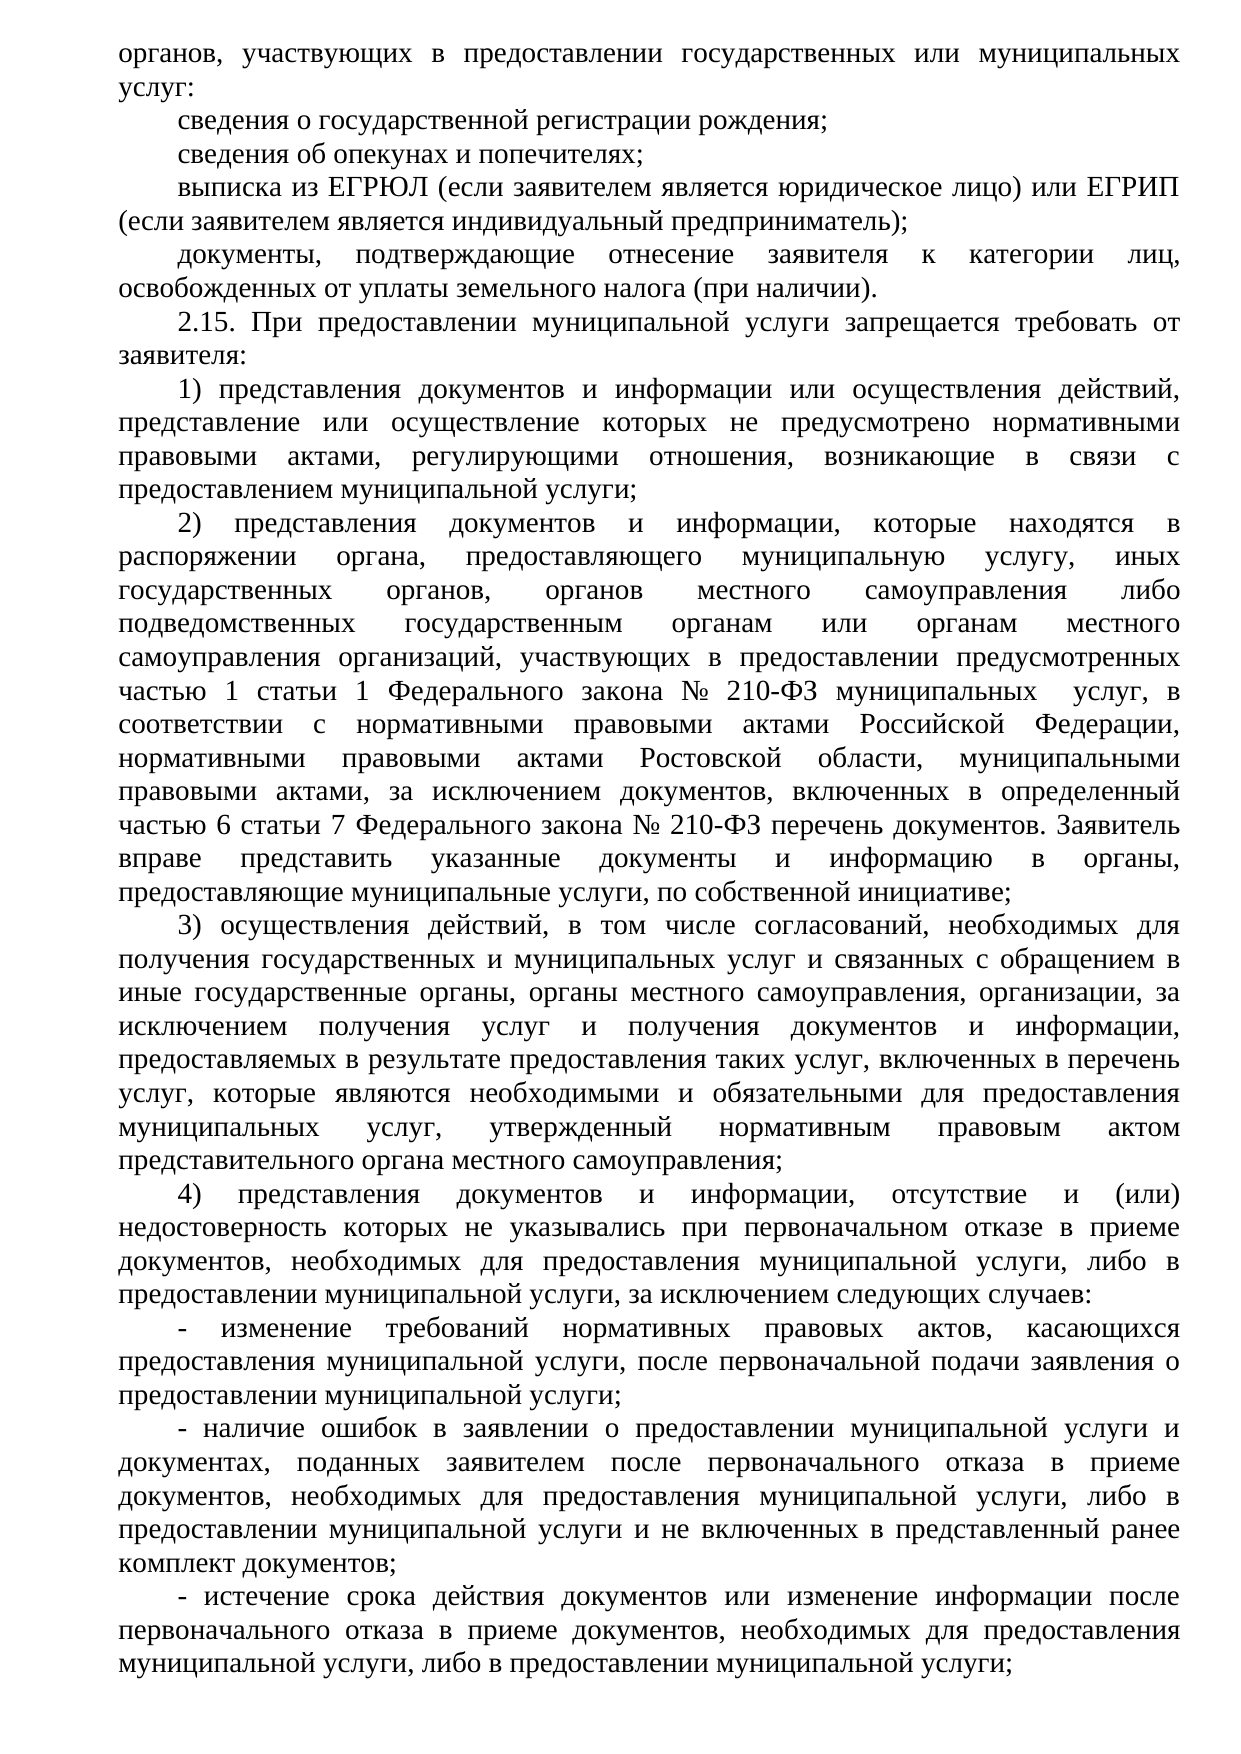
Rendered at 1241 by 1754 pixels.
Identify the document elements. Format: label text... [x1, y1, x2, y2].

text - истечение срока действия документов или изменение информации после первоначального отказа в приеме документов, необходимых для предоставления муниципальной услуги, либо в предоставлении муниципальной услуги; [118, 1578, 1181, 1679]
text сведения о государственной регистрации рождения; [118, 102, 1181, 136]
text 2) представления документов и информации, которые находятся в распоряжении органа, предоставляющего муниципальную услугу, иных государственных органов, органов местного самоуправления либо подведомственных государственным органам или органам местного самоуправления организаций, участвующих в предоставлении предусмотренных частью 1 статьи 1 Федерального закона № 210-ФЗ муниципальных услуг, в соответствии с нормативными правовыми актами Российской Федерации, нормативными правовыми актами Ростовской области, муниципальными правовыми актами, за исключением документов, включенных в определенный частью 6 статьи 7 Федерального закона № 210-ФЗ перечень документов. Заявитель вправе представить указанные документы и информацию в органы, предоставляющие муниципальные услуги, по собственной инициативе; [118, 505, 1181, 907]
text - наличие ошибок в заявлении о предоставлении муниципальной услуги и документах, поданных заявителем после первоначального отказа в приеме документов, необходимых для предоставления муниципальной услуги, либо в предоставлении муниципальной услуги и не включенных в представленный ранее комплект документов; [118, 1411, 1181, 1578]
text документы, подтверждающие отнесение заявителя к категории лиц, освобожденных от уплаты земельного налога (при наличии). [118, 237, 1181, 304]
text - изменение требований нормативных правовых актов, касающихся предоставления муниципальной услуги, после первоначальной подачи заявления о предоставлении муниципальной услуги; [118, 1310, 1181, 1411]
text 3) осуществления действий, в том числе согласований, необходимых для получения государственных и муниципальных услуг и связанных с обращением в иные государственные органы, органы местного самоуправления, организации, за исключением получения услуг и получения документов и информации, предоставляемых в результате предоставления таких услуг, включенных в перечень услуг, которые являются необходимыми и обязательными для предоставления муниципальных услуг, утвержденный нормативным правовым актом представительного органа местного самоуправления; [118, 907, 1181, 1176]
text сведения об опекунах и попечителях; [118, 136, 1181, 169]
text 2.15. При предоставлении муниципальной услуги запрещается требовать от заявителя: [118, 304, 1181, 371]
text выписка из ЕГРЮЛ (если заявителем является юридическое лицо) или ЕГРИП (если заявителем является индивидуальный предприниматель); [118, 169, 1181, 237]
text 1) представления документов и информации или осуществления действий, представление или осуществление которых не предусмотрено нормативными правовыми актами, регулирующими отношения, возникающие в связи с предоставлением муниципальной услуги; [118, 371, 1181, 505]
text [118, 35, 1181, 102]
text 4) представления документов и информации, отсутствие и (или) недостоверность которых не указывались при первоначальном отказе в приеме документов, необходимых для предоставления муниципальной услуги, либо в предоставлении муниципальной услуги, за исключением следующих случаев: [118, 1176, 1181, 1310]
